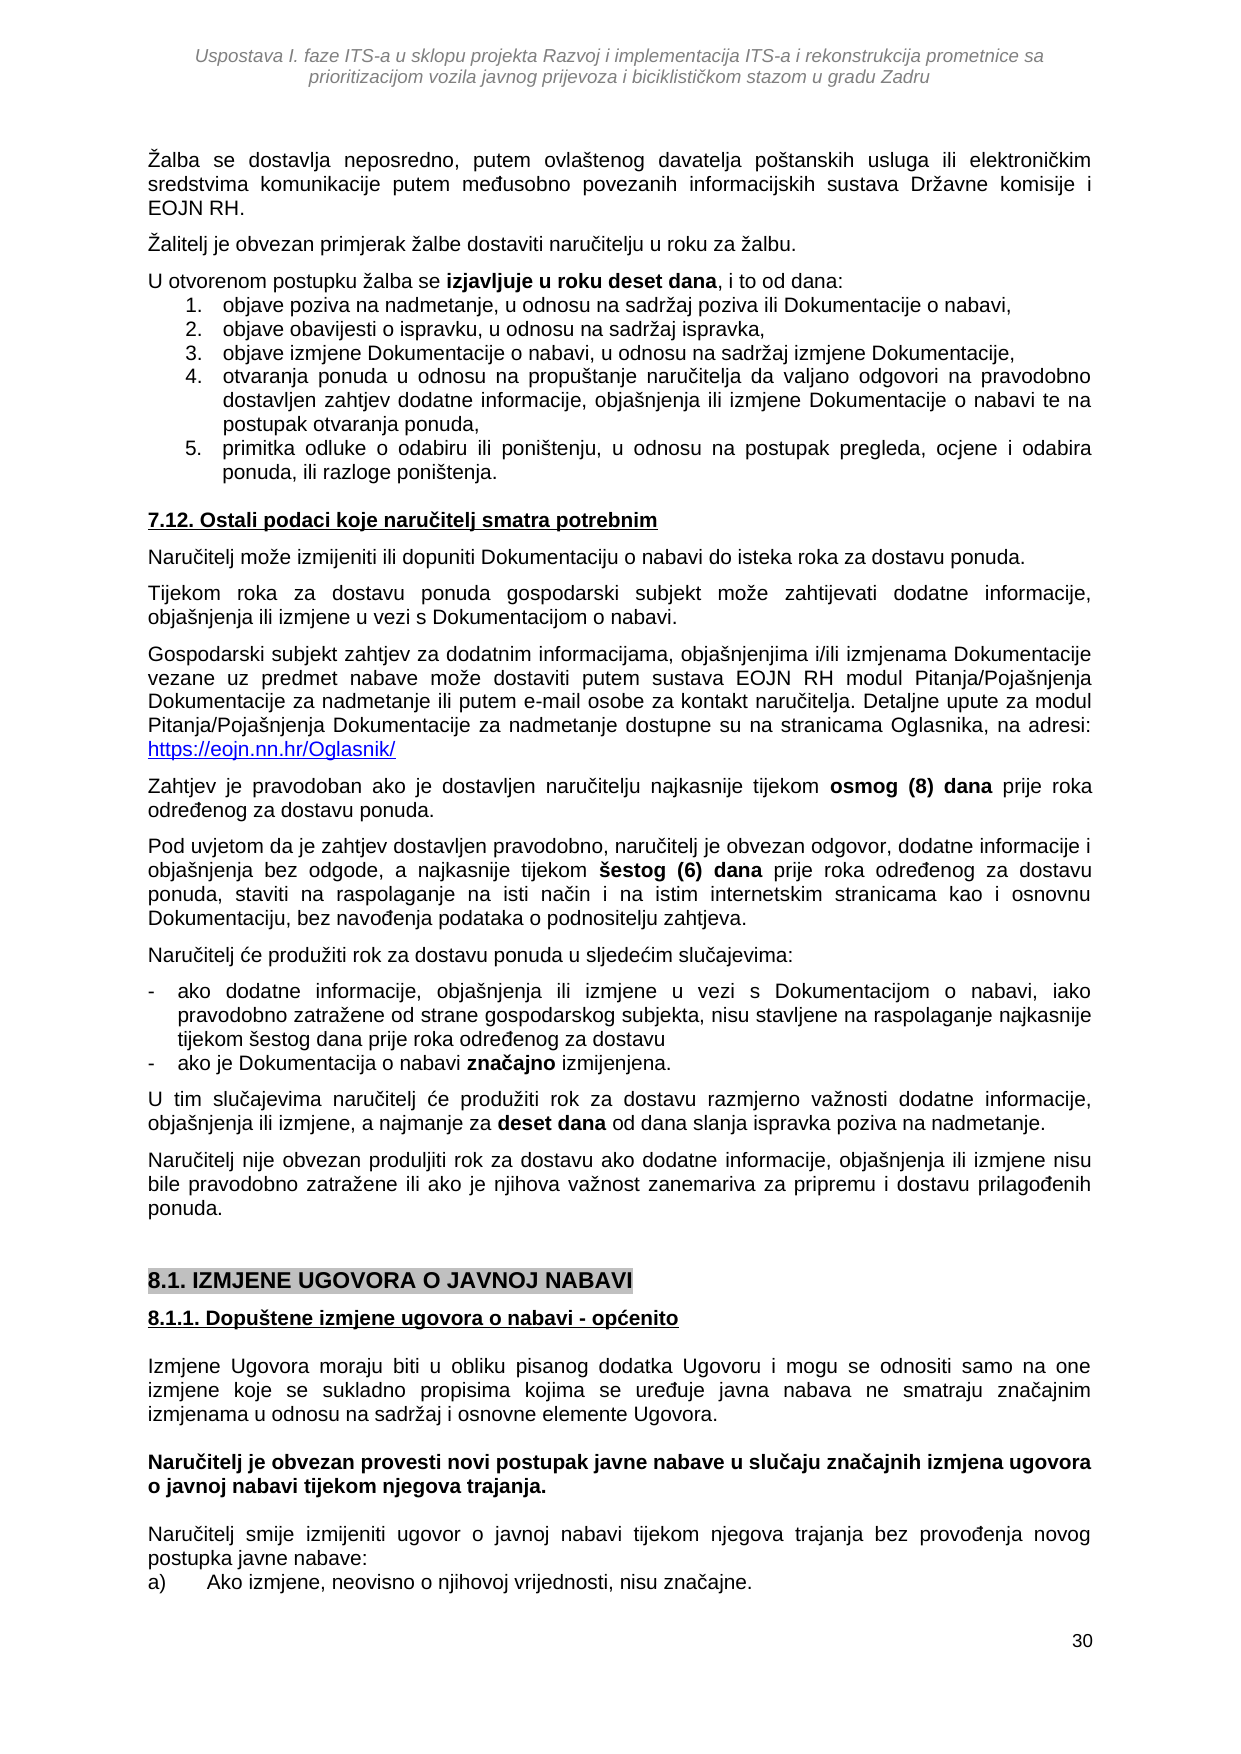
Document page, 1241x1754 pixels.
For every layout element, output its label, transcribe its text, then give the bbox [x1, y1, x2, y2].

text 8.1.1. Dopuštene izmjene ugovora o nabavi - općenito [148, 1306, 1093, 1330]
text Pod uvjetom da je zahtjev dostavljen pravodobno, naručitelj je obvezan odgovor, dodatne informacije i objašnjenja bez odgode, a najkasnije tijekom šestog (6) dana prije roka određenog za dostavu ponuda, staviti na raspolaganje na isti način i na istim internetskim stranicama kao i osnovnu Dokumentaciju, bez navođenja podataka o podnositelju zahtjeva. [148, 834, 1093, 930]
text Tijekom roka za dostavu ponuda gospodarski subjekt može zahtijevati dodatne informacije, objašnjenja ili izmjene u vezi s Dokumentacijom o nabavi. [148, 581, 1093, 629]
text Žalba se dostavlja neposredno, putem ovlaštenog davatelja poštanskih usluga ili elektroničkim sredstvima komunikacije putem međusobno povezanih informacijskih sustava Državne komisije i EOJN RH. [148, 148, 1093, 219]
list objave obavijesti o ispravku, u odnosu na sadržaj ispravka, [185, 316, 1093, 340]
text 7.12. Ostali podaci koje naručitelj smatra potrebnim [148, 508, 1093, 532]
text - ako je Dokumentacija o nabavi značajno izmijenjena. [148, 1051, 1093, 1075]
list objave poziva na nadmetanje, u odnosu na sadržaj poziva ili Dokumentacije o nabavi, [185, 292, 1093, 316]
text Naručitelj može izmijeniti ili dopuniti Dokumentaciju o nabavi do isteka roka za dostavu ponuda. [148, 544, 1093, 568]
text Izmjene Ugovora moraju biti u obliku pisanog dodatka Ugovoru i mogu se odnositi samo na one izmjene koje se sukladno propisima kojima se uređuje javna nabava ne smatraju značajnim izmjenama u odnosu na sadržaj i osnovne elemente Ugovora. [148, 1354, 1093, 1426]
text 8.1. IZMJENE UGOVORA O JAVNOJ NABAVI [148, 1267, 1093, 1294]
text U tim slučajevima naručitelj će produžiti rok za dostavu razmjerno važnosti dodatne informacije, objašnjenja ili izmjene, a najmanje za deset dana od dana slanja ispravka poziva na nadmetanje. [148, 1087, 1093, 1135]
text a) Ako izmjene, neovisno o njihovoj vrijednosti, nisu značajne. [148, 1570, 1093, 1594]
text Zahtjev je pravodoban ako je dostavljen naručitelju najkasnije tijekom osmog (8) dana prije roka određenog za dostavu ponuda. [148, 774, 1093, 822]
list otvaranja ponuda u odnosu na propuštanje naručitelja da valjano odgovori na pravodobno dostavljen zahtjev dodatne informacije, objašnjenja ili izmjene Dokumentacije o nabavi te na postupak otvaranja ponuda, [185, 364, 1093, 436]
list primitka odluke o odabiru ili poništenju, u odnosu na postupak pregleda, ocjene i odabira ponuda, ili razloge poništenja. [185, 436, 1093, 484]
text Gospodarski subjekt zahtjev za dodatnim informacijama, objašnjenjima i/ili izmjenama Dokumentacije vezane uz predmet nabave može dostaviti putem sustava EOJN RH modul Pitanja/Pojašnjenja Dokumentacije za nadmetanje ili putem e-mail osobe za kontakt naručitelja. Detaljne upute za modul Pitanja/Pojašnjenja Dokumentacije za nadmetanje dostupne su na stranicama Oglasnika, na adresi: https://eojn.nn.hr/Oglasnik/ [148, 641, 1093, 761]
list objave izmjene Dokumentacije o nabavi, u odnosu na sadržaj izmjene Dokumentacije, [185, 340, 1093, 364]
text Naručitelj nije obvezan produljiti rok za dostavu ako dodatne informacije, objašnjenja ili izmjene nisu bile pravodobno zatražene ili ako je njihova važnost zanemariva za pripremu i dostavu prilagođenih ponuda. [148, 1148, 1093, 1219]
text Žalitelj je obvezan primjerak žalbe dostaviti naručitelju u roku za žalbu. [148, 232, 1093, 256]
text - ako dodatne informacije, objašnjenja ili izmjene u vezi s Dokumentacijom o nabavi, iako pravodobno zatražene od strane gospodarskog subjekta, nisu stavljene na raspolaganje najkasnije tijekom šestog dana prije roka određenog za dostavu [148, 979, 1093, 1051]
text Naručitelj smije izmijeniti ugovor o javnoj nabavi tijekom njegova trajanja bez provođenja novog postupka javne nabave: [148, 1522, 1093, 1570]
text Naručitelj je obvezan provesti novi postupak javne nabave u slučaju značajnih izmjena ugovora o javnoj nabavi tijekom njegova trajanja. [148, 1450, 1093, 1498]
text U otvorenom postupku žalba se izjavljuje u roku deset dana, i to od dana: [148, 268, 1093, 292]
text Naručitelj će produžiti rok za dostavu ponuda u sljedećim slučajevima: [148, 942, 1093, 966]
